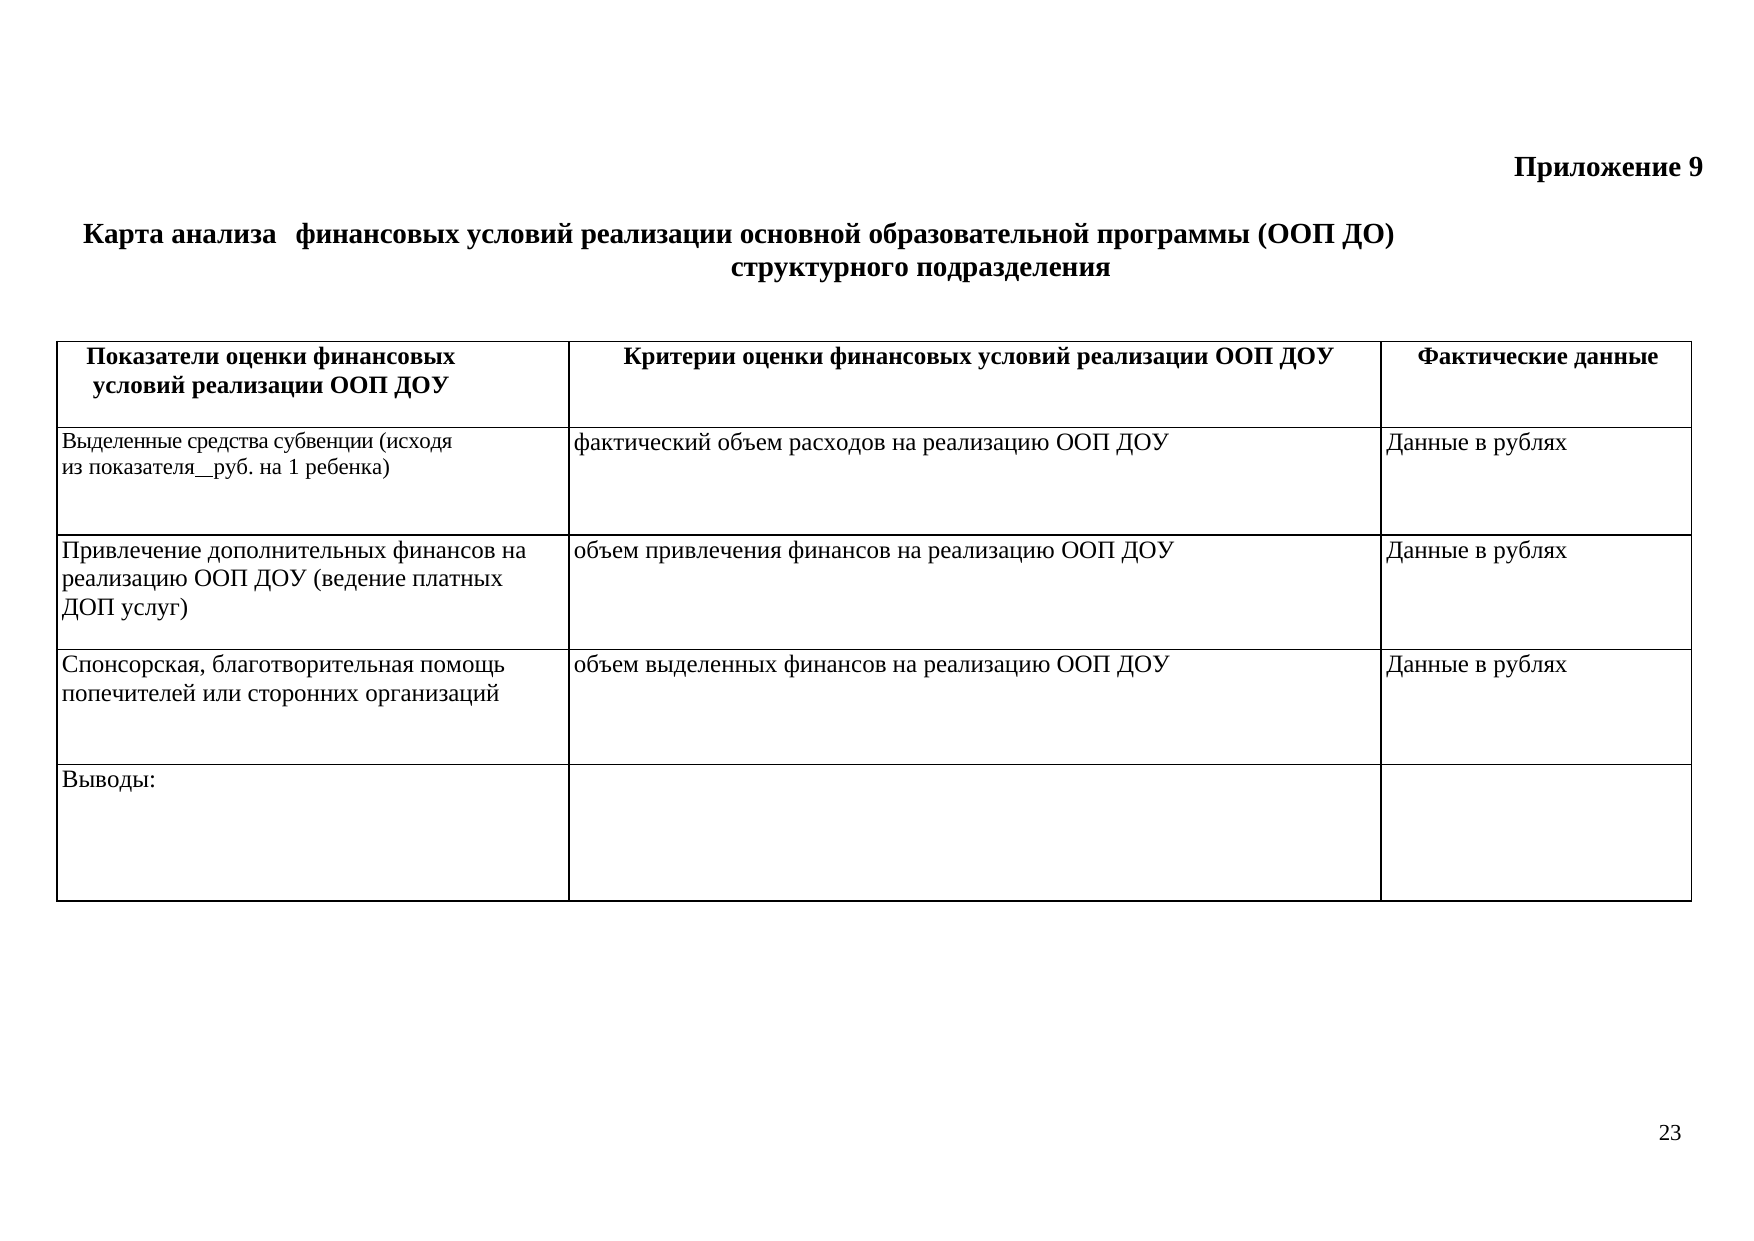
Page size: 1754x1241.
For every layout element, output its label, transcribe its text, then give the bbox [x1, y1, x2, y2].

table_cell фактический объем расходов на реализацию ООП ДОУ [570, 428, 1380, 534]
table_cell Данные в рублях [1382, 650, 1691, 764]
table_cell Спонсорская, благотворительная помощь попечителей или сторонних организаций [58, 650, 568, 764]
table_cell Выделенные средства субвенции (исходя из показателя руб. на 1 ребенка) [58, 428, 568, 534]
subtitle Карта анализа финансовых условий реализации основной образовательной программы (ООП ДО) структурного подразделения [83, 216, 1573, 283]
text Приложение 9 [33, 149, 1703, 182]
table_cell [570, 765, 1380, 900]
table_cell Данные в рублях [1382, 536, 1691, 649]
table_cell объем выделенных финансов на реализацию ООП ДОУ [570, 650, 1380, 764]
table_header Фактические данные [1382, 342, 1691, 426]
table_cell Данные в рублях [1382, 428, 1691, 534]
table_header Критерии оценки финансовых условий реализации ООП ДОУ [570, 342, 1380, 426]
table_cell [1382, 765, 1691, 900]
table_cell Привлечение дополнительных финансов на реализацию ООП ДОУ (ведение платных ДОП услуг) [58, 536, 568, 649]
table_header Показатели оценки финансовых условий реализации ООП ДОУ [58, 342, 568, 426]
table_cell объем привлечения финансов на реализацию ООП ДОУ [570, 536, 1380, 649]
table_cell Выводы: [58, 765, 568, 900]
